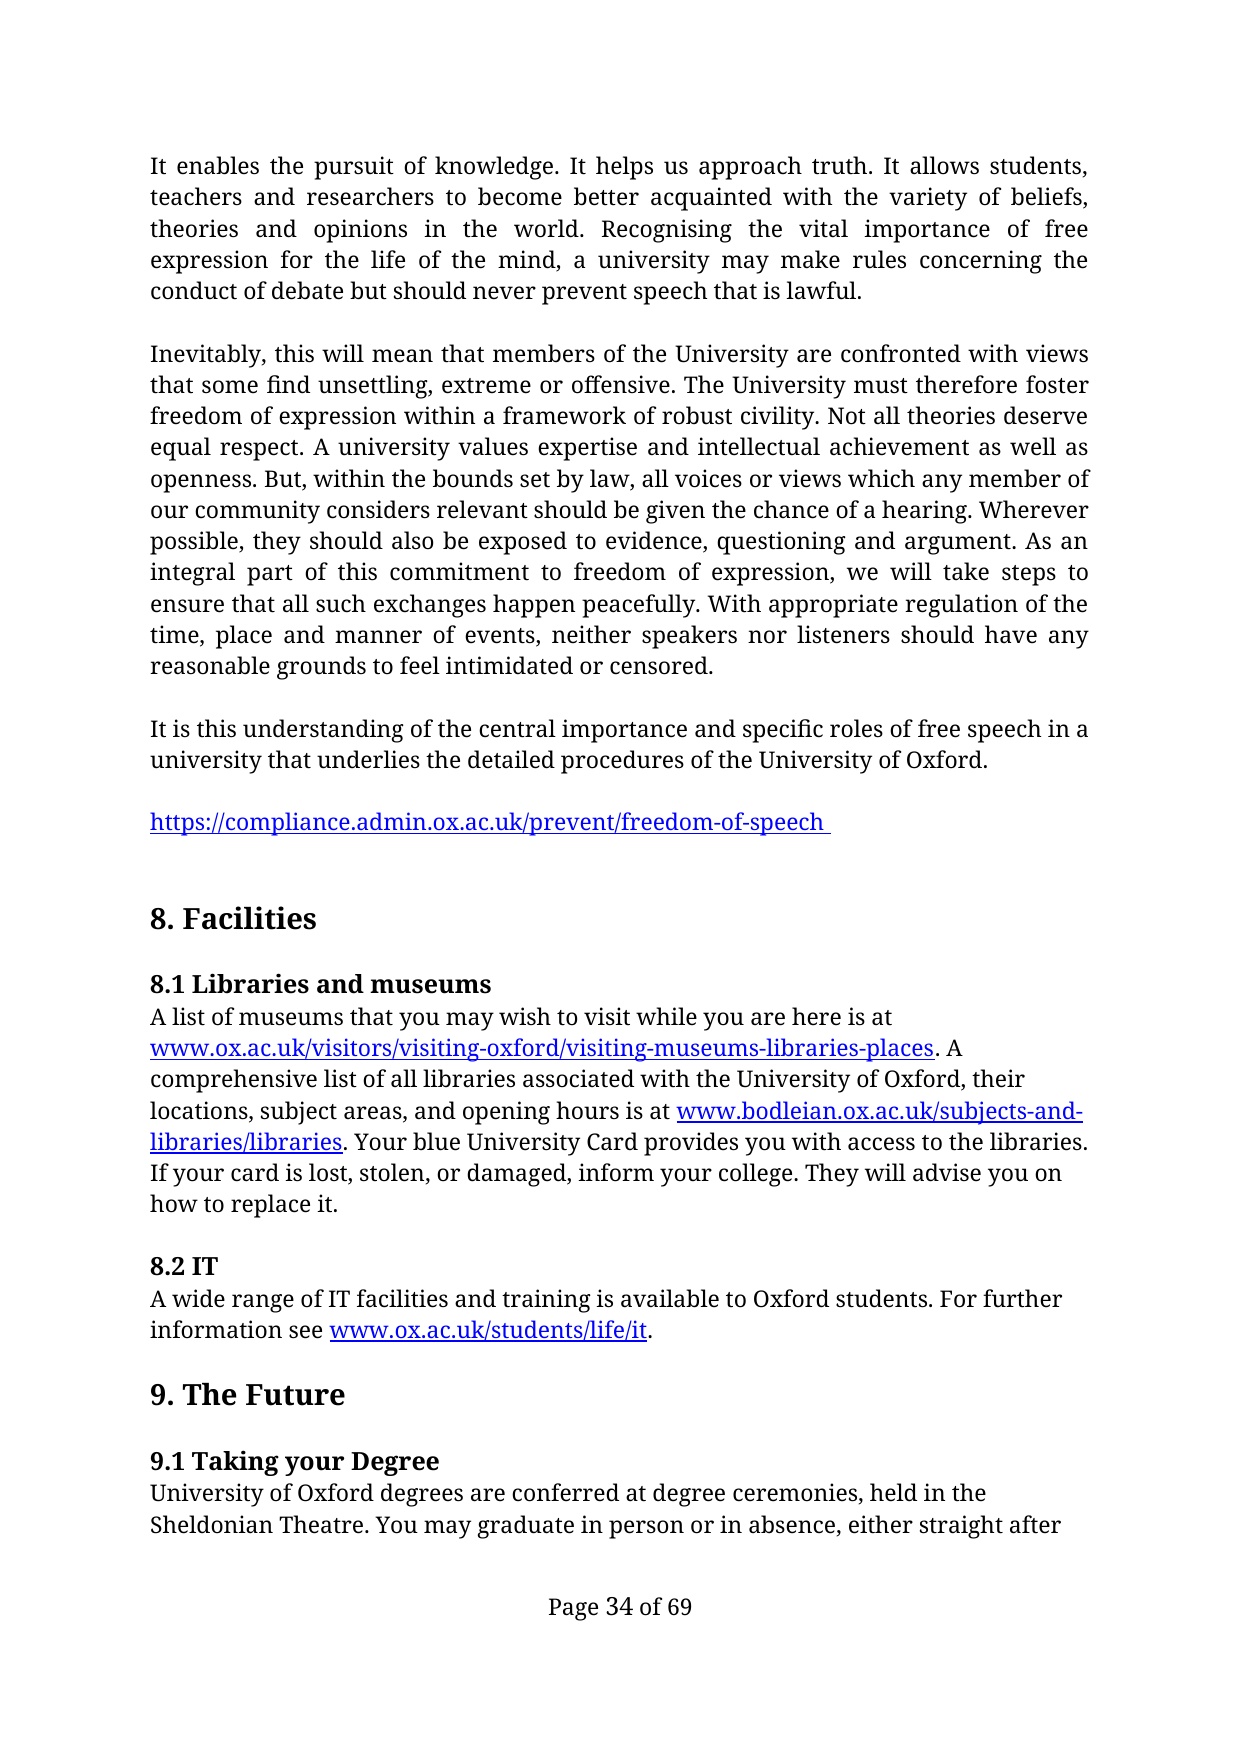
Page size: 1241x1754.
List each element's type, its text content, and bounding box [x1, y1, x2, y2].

text A wide range of IT facilities and training is available to Oxford students. For further information see www.ox.ac.uk/students/life/it. [150, 1283, 1090, 1345]
text Inevitably, this will mean that members of the University are confronted with views that some find unsettling, extreme or offensive. The University must therefore foster freedom of expression within a framework of robust civility. Not all theories deserve equal respect. A university values expertise and intellectual achievement as well as openness. But, within the bounds set by law, all voices or views which any member of our community considers relevant should be given the chance of a hearing. Wherever possible, they should also be exposed to evidence, questioning and argument. As an integral part of this commitment to freedom of expression, we will take steps to ensure that all such exchanges happen peacefully. With appropriate regulation of the time, place and manner of events, neither speakers nor listeners should have any reasonable grounds to feel intimidated or censored. [150, 337, 1090, 681]
subtitle 8.1 Libraries and museums [150, 967, 1090, 1001]
subtitle 8.2 IT [150, 1249, 1090, 1283]
text https://compliance.admin.ox.ac.uk/prevent/freedom-of-speech [150, 806, 1090, 837]
subtitle 8. Facilities [150, 898, 1090, 938]
text It enables the pursuit of knowledge. It helps us approach truth. It allows students, teachers and researchers to become better acquainted with the variety of beliefs, theories and opinions in the world. Recognising the vital importance of free expression for the life of the mind, a university may make rules concerning the conduct of debate but should never prevent speech that is lawful. [150, 150, 1090, 306]
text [150, 1477, 1090, 1540]
text It is this understanding of the central importance and specific roles of free speech in a university that underlies the detailed procedures of the University of Oxford. [150, 712, 1090, 775]
text A list of museums that you may wish to visit while you are here is at www.ox.ac.uk/visitors/visiting-oxford/visiting-museums-libraries-places. A comprehensive list of all libraries associated with the University of Oxford, their locations, subject areas, and opening hours is at www.bodleian.ox.ac.uk/subjects-and-libraries/libraries. Your blue University Card provides you with access to the libraries. If your card is lost, stolen, or damaged, inform your college. They will advise you on how to replace it. [150, 1001, 1090, 1219]
subtitle 9.1 Taking your Degree [150, 1443, 1090, 1477]
subtitle 9. The Future [150, 1374, 1090, 1414]
